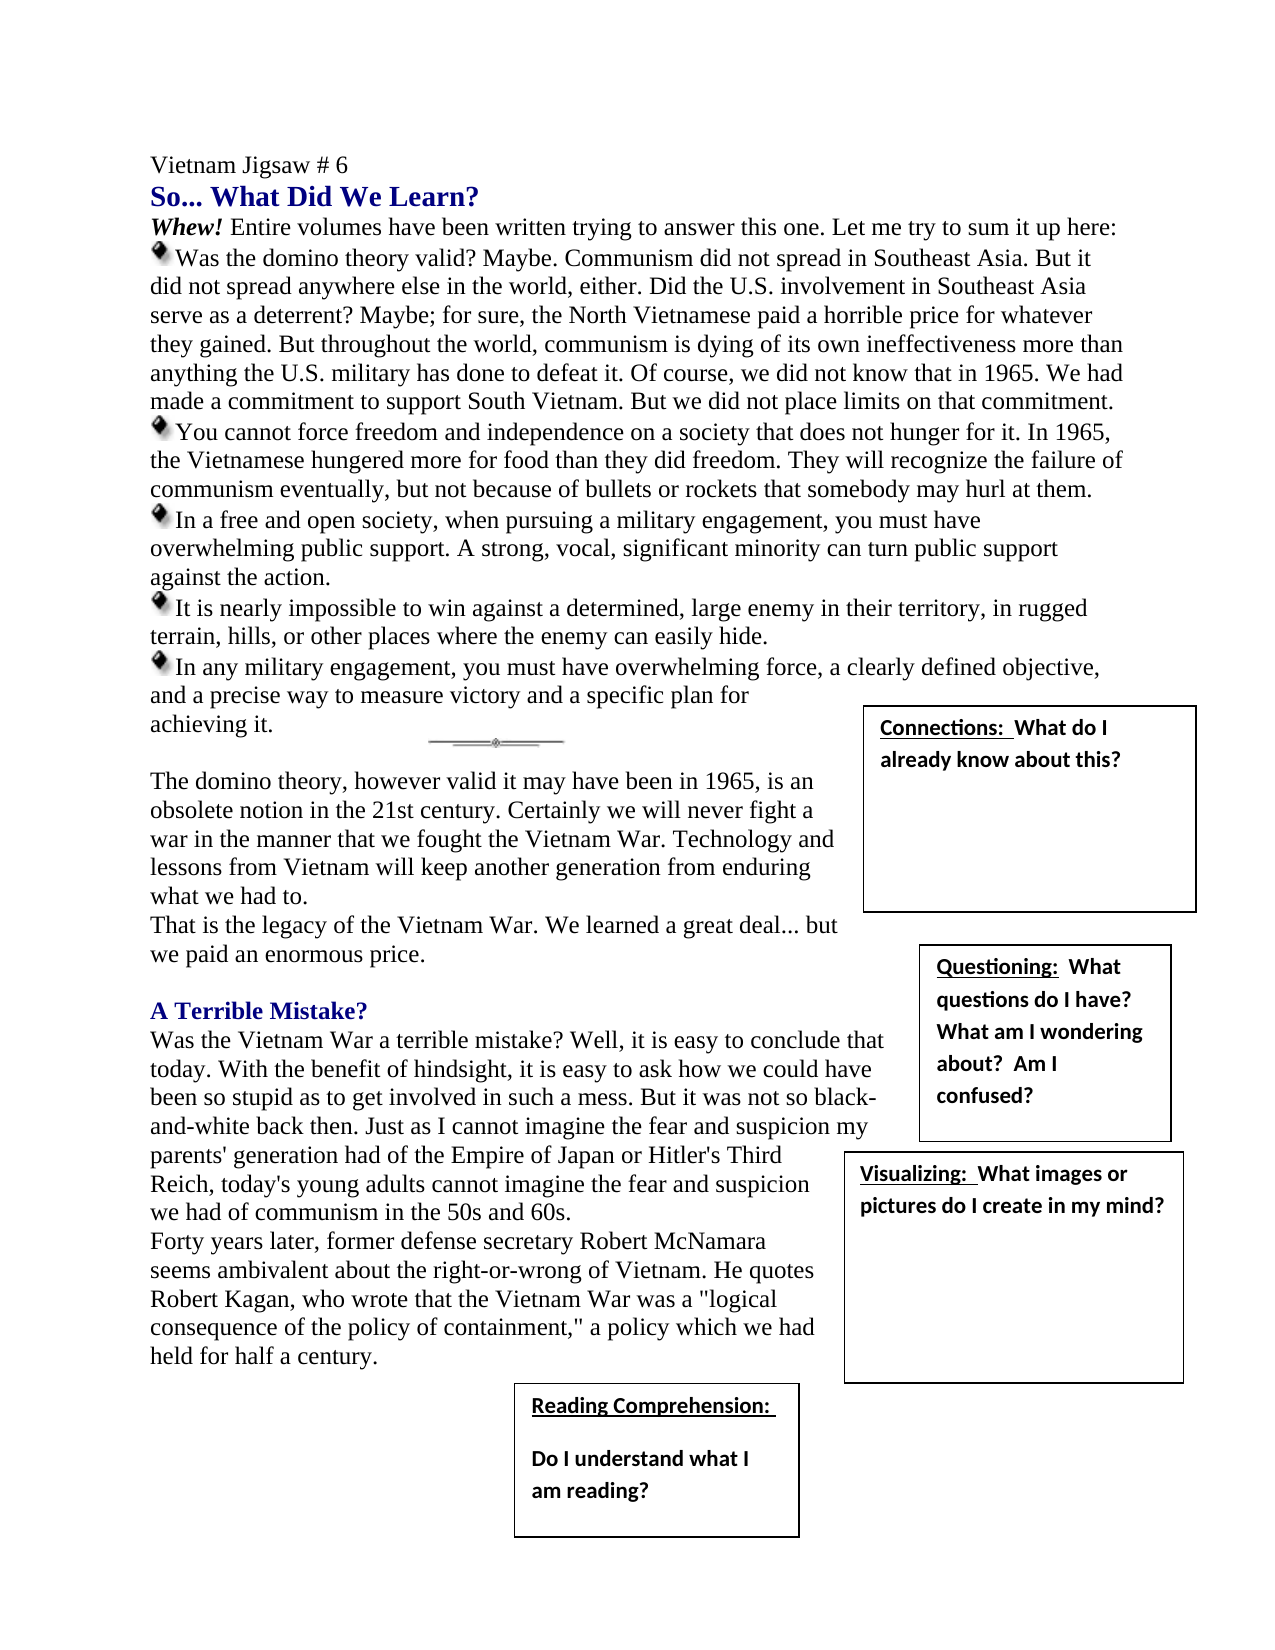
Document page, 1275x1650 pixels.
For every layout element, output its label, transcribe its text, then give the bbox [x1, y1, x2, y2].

text It is nearly impossible to win against a determined, large enemy in their territory, in rugged terrain, hills, or other places where the enemy can easily hide. [150, 591, 1125, 650]
text In a free and open society, when pursuing a military engagement, you must have overwhelming public support. A strong, vocal, significant minority can turn public support against the action. [150, 503, 1125, 591]
text A Terrible Mistake? [150, 996, 919, 1025]
text In any military engagement, you must have overwhelming force, a clearly defined objective, and a precise way to measure victory and a specific plan for achieving it. [150, 650, 1125, 738]
text Was the Vietnam War a terrible mistake? Well, it is easy to conclude that today. With the benefit of hindsight, it is easy to ask how we could have been so stupid as to get involved in such a mess. But it was not so black-and-white back then. Just as I cannot imagine the fear and suspicion my parents' generation had of the Empire of Japan or Hitler's Third Reich, today's young adults cannot imagine the fear and suspicion we had of communism in the 50s and 60s. [150, 1025, 1125, 1226]
text You cannot force freedom and independence on a society that does not hunger for it. In 1965, the Vietnamese hungered more for food than they did freedom. They will recognize the failure of communism eventually, but not because of bullets or rockets that somebody may hurl at them. [150, 415, 1125, 503]
text Was the domino theory valid? Maybe. Communism did not spread in . But it did not spread anywhere else in the world, either. Did the involvement in serve as a deterrent? Maybe; for sure, the North Vietnamese paid a horrible price for whatever they gained. But throughout the world, communism is dying of its own ineffectiveness more than anything the military has done to defeat it. Of course, we did not know that in 1965. We had made a commitment to support . But we did not place limits on that commitment. [150, 241, 1125, 415]
text That is the legacy of the Vietnam War. We learned a great deal... but we paid an enormous price. [150, 910, 1125, 967]
text Whew! Entire volumes have been written trying to answer this one. Let me try to sum it up here: [150, 212, 1125, 241]
text Forty years later, former defense secretary Robert McNamara seems ambivalent about the right-or-wrong of . He quotes Robert Kagan, who wrote that the Vietnam War was a "logical consequence of the policy of containment," a policy which we had held for half a century. [150, 1226, 844, 1370]
text The domino theory, however valid it may have been in 1965, is an obsolete notion in the 21st century. Certainly we will never fight a war in the manner that we fought the Vietnam War. Technology and lessons from will keep another generation from enduring what we had to. [150, 766, 863, 910]
text Jigsaw # 6 [150, 150, 1125, 179]
text So... What Did We Learn? [150, 179, 1125, 212]
